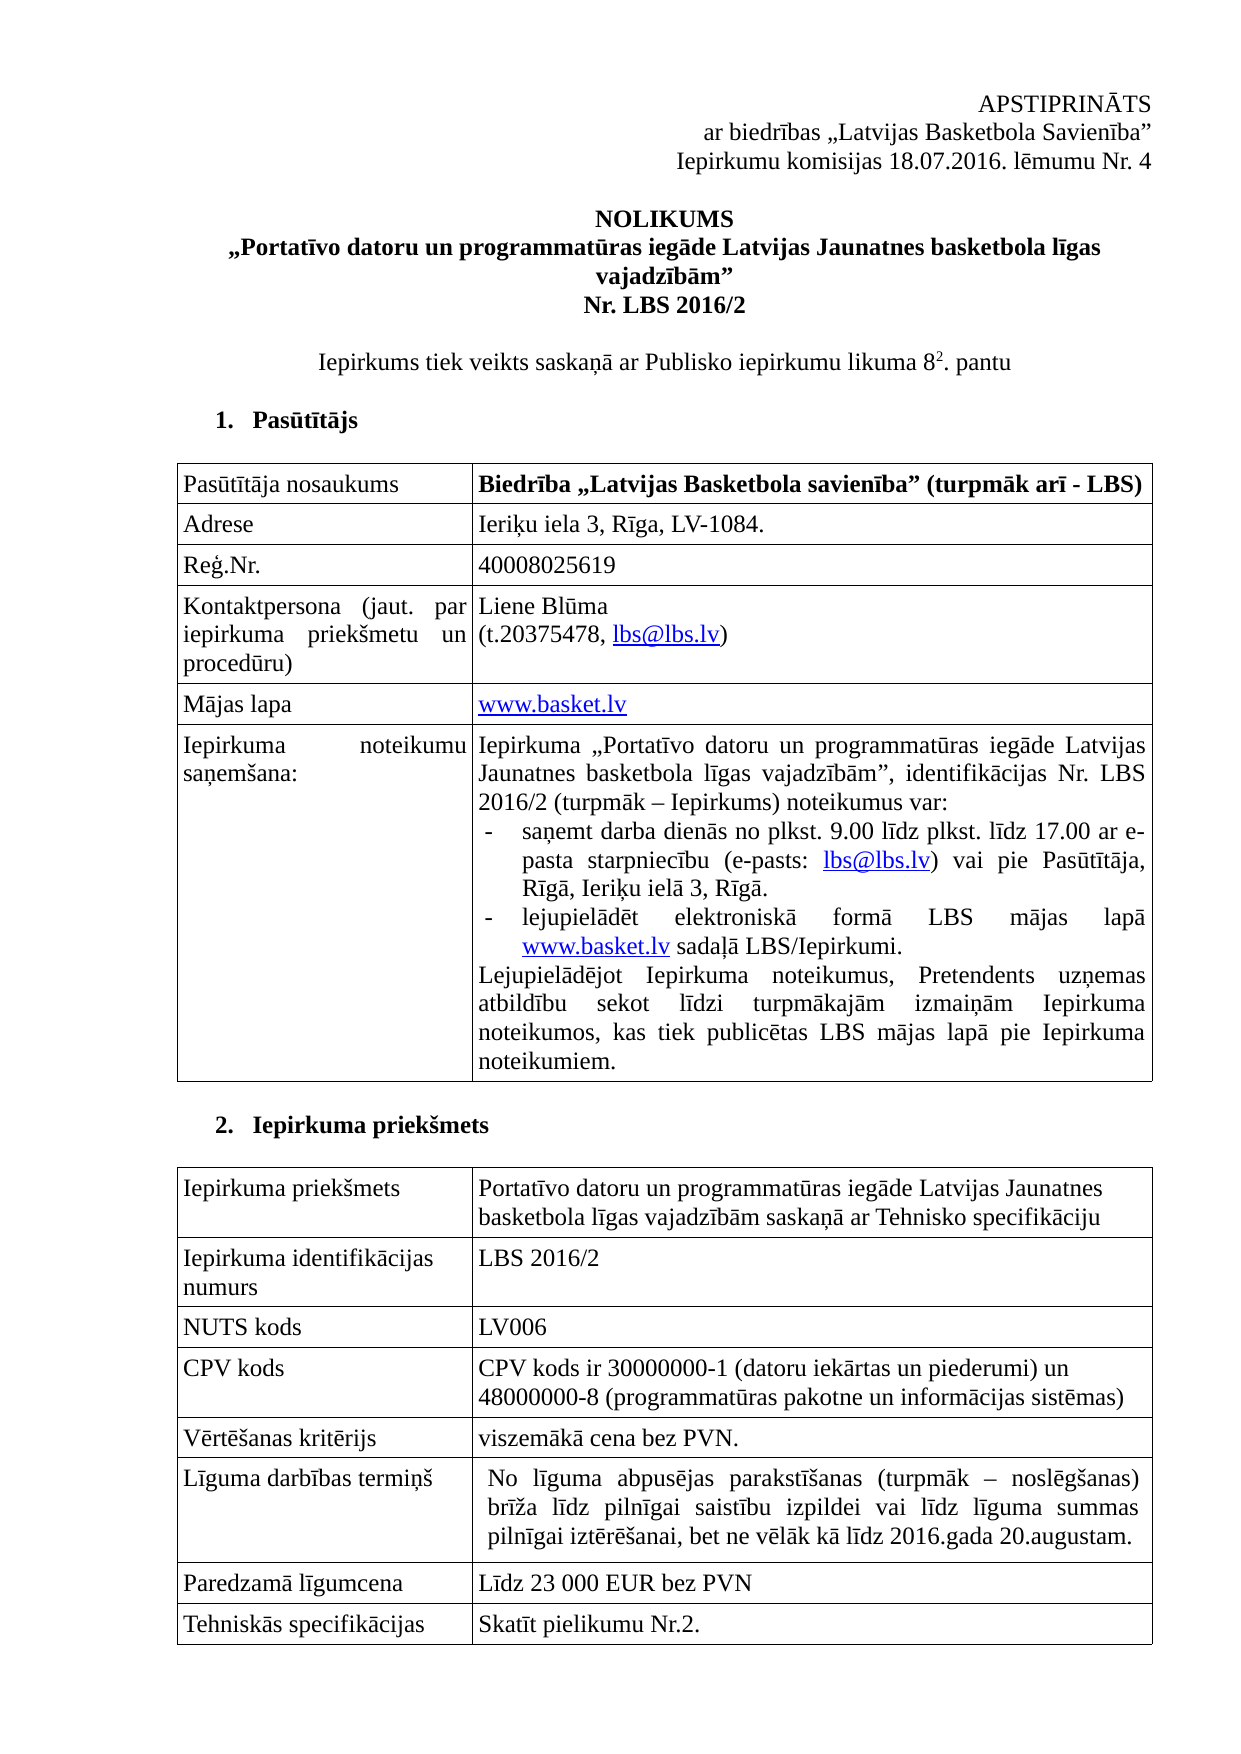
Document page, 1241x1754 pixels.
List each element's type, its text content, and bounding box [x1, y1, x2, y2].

table_cell Līdz 23 000 EUR bez PVN [473, 1563, 1152, 1603]
text Iepirkumu komisijas 18.07.2016. lēmumu Nr. 4 [177, 146, 1152, 175]
table_cell Vērtēšanas kritērijs [178, 1418, 472, 1457]
table_cell 40008025619 [473, 545, 1152, 584]
table_cell CPV kods ir 30000000-1 (datoru iekārtas un piederumi) un 48000000-8 (programmatūras pakotne un informācijas sistēmas) [473, 1348, 1152, 1416]
table_cell No līguma abpusējas parakstīšanas (turpmāk – noslēgšanas) brīža līdz pilnīgai saistību izpildei vai līdz līguma summas pilnīgai iztērēšanai, bet ne vēlāk kā līdz 2016.gada 20.augustam. [473, 1458, 1152, 1562]
table_cell Paredzamā līgumcena [178, 1563, 472, 1603]
text ar biedrības „Latvijas Basketbola Savienība” [177, 117, 1152, 146]
table_cell viszemākā cena bez PVN. [473, 1418, 1152, 1457]
table_cell Iepirkuma identifikācijas numurs [178, 1238, 472, 1306]
table_cell Mājas lapa [178, 684, 472, 723]
text Iepirkums tiek veikts saskaņā ar Publisko iepirkumu likuma 82. pantu [177, 347, 1152, 376]
table_cell LV006 [473, 1307, 1152, 1347]
table_header Portatīvo datoru un programmatūras iegāde Latvijas Jaunatnes basketbola līgas vajadzībām saskaņā ar Tehnisko specifikāciju [473, 1168, 1152, 1237]
table_header Biedrība „Latvijas Basketbola savienība” (turpmāk arī - LBS) [473, 464, 1152, 503]
table_cell CPV kods [178, 1348, 472, 1416]
table_cell LBS 2016/2 [473, 1238, 1152, 1306]
table_cell Kontaktpersona (jaut. par iepirkuma priekšmetu un procedūru) [178, 586, 472, 683]
table_cell Līguma darbības termiņš [178, 1458, 472, 1562]
table_cell Liene Blūma (t.20375478, lbs@lbs.lv) [473, 586, 1152, 683]
table_cell NUTS kods [178, 1307, 472, 1347]
table_cell Iepirkuma „Portatīvo datoru un programmatūras iegāde Latvijas Jaunatnes basketbola līgas vajadzībām”, identifikācijas Nr. LBS 2016/2 (turpmāk – Iepirkums) noteikumus var: saņemt darba dienās no plkst. 9.00 līdz plkst. līdz 17.00 ar e-pasta starpniecību (e-pasts: lbs@lbs.lv) vai pie Pasūtītāja, Rīgā, Ieriķu ielā 3, Rīgā. lejupielādēt elektroniskā formā LBS mājas lapā www.basket.lv sadaļā LBS/Iepirkumi. Lejupielādējot Iepirkuma noteikumus, Pretendents uzņemas atbildību sekot līdzi turpmākajām izmaiņām Iepirkuma noteikumos, kas tiek publicētas LBS mājas lapā pie Iepirkuma noteikumiem. [473, 725, 1152, 1081]
text „Portatīvo datoru un programmatūras iegāde Latvijas Jaunatnes basketbola līgas vajadzībām” [177, 232, 1152, 290]
table_cell Tehniskās specifikācijas [178, 1604, 472, 1644]
table_header Iepirkuma priekšmets [178, 1168, 472, 1237]
list Iepirkuma priekšmets [215, 1110, 1152, 1138]
table_cell www.basket.lv [473, 684, 1152, 723]
table_cell Reģ.Nr. [178, 545, 472, 584]
list Pasūtītājs [215, 405, 1152, 434]
table_header Pasūtītāja nosaukums [178, 464, 472, 503]
text NOLIKUMS [177, 204, 1152, 232]
table_cell Adrese [178, 504, 472, 544]
text APSTIPRINĀTS [177, 89, 1152, 117]
table_cell Iepirkuma noteikumu saņemšana: [178, 725, 472, 1081]
table_cell Skatīt pielikumu Nr.2. [473, 1604, 1152, 1644]
table_cell Ieriķu iela 3, Rīga, LV-1084. [473, 504, 1152, 544]
text Nr. LBS 2016/2 [177, 290, 1152, 319]
